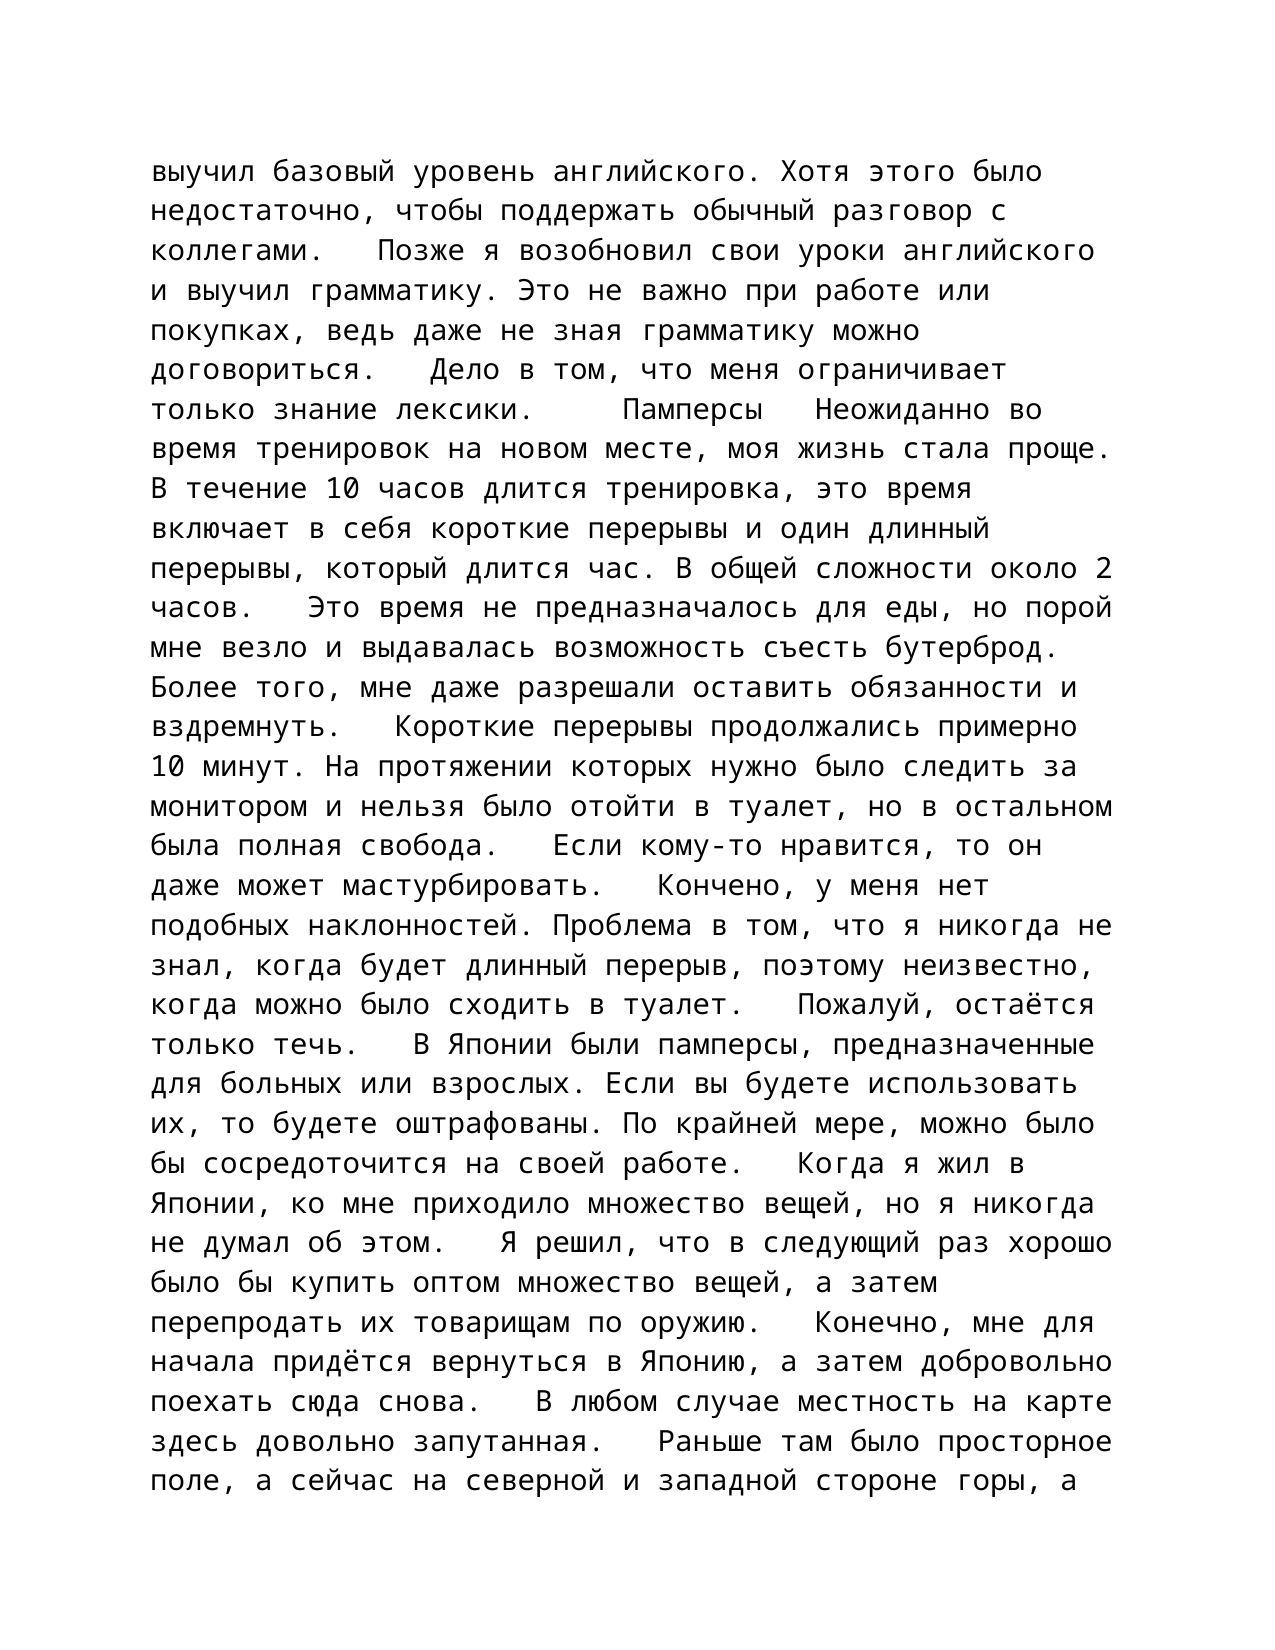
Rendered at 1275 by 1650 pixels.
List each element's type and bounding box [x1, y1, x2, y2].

text [150, 150, 1125, 1499]
